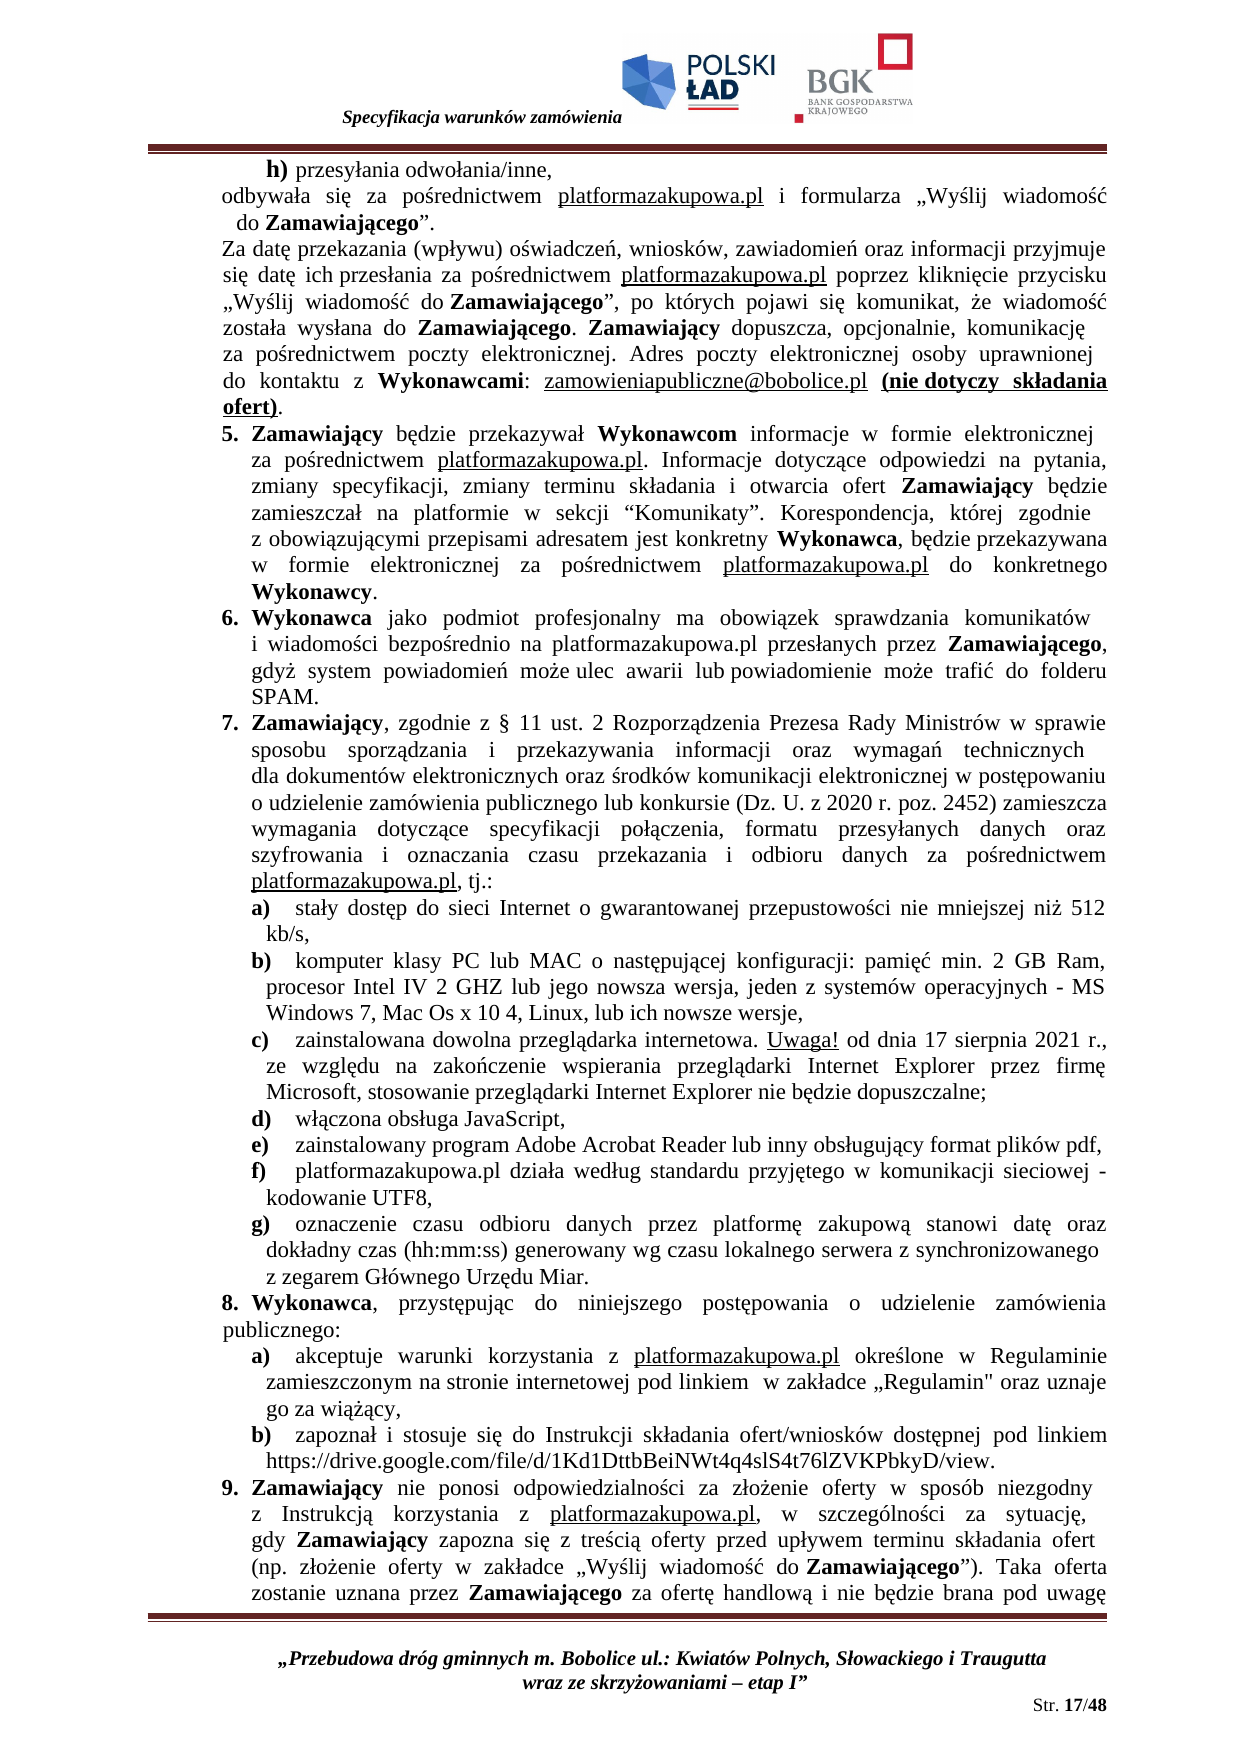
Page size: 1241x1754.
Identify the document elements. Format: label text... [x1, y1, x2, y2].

list stały dostęp do sieci Internet o gwarantowanej przepustowości nie mniejszej niż 512 kb/s, [251, 894, 1107, 947]
text Za datę przekazania (wpływu) oświadczeń, wniosków, zawiadomień oraz informacji przyjmuje się datę ich przesłania za pośrednictwem platformazakupowa.pl poprzez kliknięcie przycisku „Wyślij wiadomość do Zamawiającego”, po których pojawi się komunikat, że wiadomość została wysłana do Zamawiającego. Zamawiający dopuszcza, opcjonalnie, komunikację za pośrednictwem poczty elektronicznej. Adres poczty elektronicznej osoby uprawnionej do kontaktu z Wykonawcami: zamowieniapubliczne@bobolice.pl (nie dotyczy składania ofert). [221, 235, 1107, 419]
list zapoznał i stosuje się do Instrukcji składania ofert/wniosków dostępnej pod linkiem https://drive.google.com/file/d/1Kd1DttbBeiNWt4q4slS4t76lZVKPbkyD/view. [251, 1421, 1107, 1474]
list Zamawiający, zgodnie z § 11 ust. 2 Rozporządzenia Prezesa Rady Ministrów w sprawie sposobu sporządzania i przekazywania informacji oraz wymagań technicznych dla dokumentów elektronicznych oraz środków komunikacji elektronicznej w postępowaniu o udzielenie zamówienia publicznego lub konkursie (Dz. U. z 2020 r. poz. 2452) zamieszcza wymagania dotyczące specyfikacji połączenia, formatu przesyłanych danych oraz szyfrowania i oznaczania czasu przekazania i odbioru danych za pośrednictwem platformazakupowa.pl, tj.: [221, 709, 1107, 894]
picture [622, 33, 913, 124]
list zainstalowany program Adobe Acrobat Reader lub inny obsługujący format plików pdf, [251, 1131, 1107, 1157]
text odbywała się za pośrednictwem platformazakupowa.pl i formularza „Wyślij wiadomość do Zamawiającego”. [221, 182, 1107, 235]
list Wykonawca jako podmiot profesjonalny ma obowiązek sprawdzania komunikatów i wiadomości bezpośrednio na platformazakupowa.pl przesłanych przez Zamawiającego, gdyż system powiadomień może ulec awarii lub powiadomienie może trafić do folderu SPAM. [221, 604, 1107, 709]
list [221, 1474, 1107, 1606]
list oznaczenie czasu odbioru danych przez platformę zakupową stanowi datę oraz dokładny czas (hh:mm:ss) generowany wg czasu lokalnego serwera z synchronizowanego z zegarem Głównego Urzędu Miar. [251, 1210, 1107, 1289]
list akceptuje warunki korzystania z platformazakupowa.pl określone w Regulaminie zamieszczonym na stronie internetowej pod linkiem w zakładce „Regulamin" oraz uznaje go za wiążący, [251, 1342, 1107, 1421]
list Wykonawca, przystępując do niniejszego postępowania o udzielenie zamówienia publicznego: [221, 1289, 1107, 1342]
list Zamawiający będzie przekazywał Wykonawcom informacje w formie elektronicznej za pośrednictwem platformazakupowa.pl. Informacje dotyczące odpowiedzi na pytania, zmiany specyfikacji, zmiany terminu składania i otwarcia ofert Zamawiający będzie zamieszczał na platformie w sekcji “Komunikaty”. Korespondencja, której zgodnie z obowiązującymi przepisami adresatem jest konkretny Wykonawca, będzie przekazywana w formie elektronicznej za pośrednictwem platformazakupowa.pl do konkretnego Wykonawcy. [221, 419, 1107, 604]
list komputer klasy PC lub MAC o następującej konfiguracji: pamięć min. 2 GB Ram, procesor Intel IV 2 GHZ lub jego nowsza wersja, jeden z systemów operacyjnych - MS Windows 7, Mac Os x 10 4, Linux, lub ich nowsze wersje, [251, 947, 1107, 1026]
list włączona obsługa JavaScript, [251, 1105, 1107, 1131]
list przesyłania odwołania/inne, [266, 154, 1107, 182]
list zainstalowana dowolna przeglądarka internetowa. Uwaga! od dnia 17 sierpnia 2021 r., ze względu na zakończenie wspierania przeglądarki Internet Explorer przez firmę Microsoft, stosowanie przeglądarki Internet Explorer nie będzie dopuszczalne; [251, 1026, 1107, 1105]
list platformazakupowa.pl działa według standardu przyjętego w komunikacji sieciowej - kodowanie UTF8, [251, 1157, 1107, 1210]
